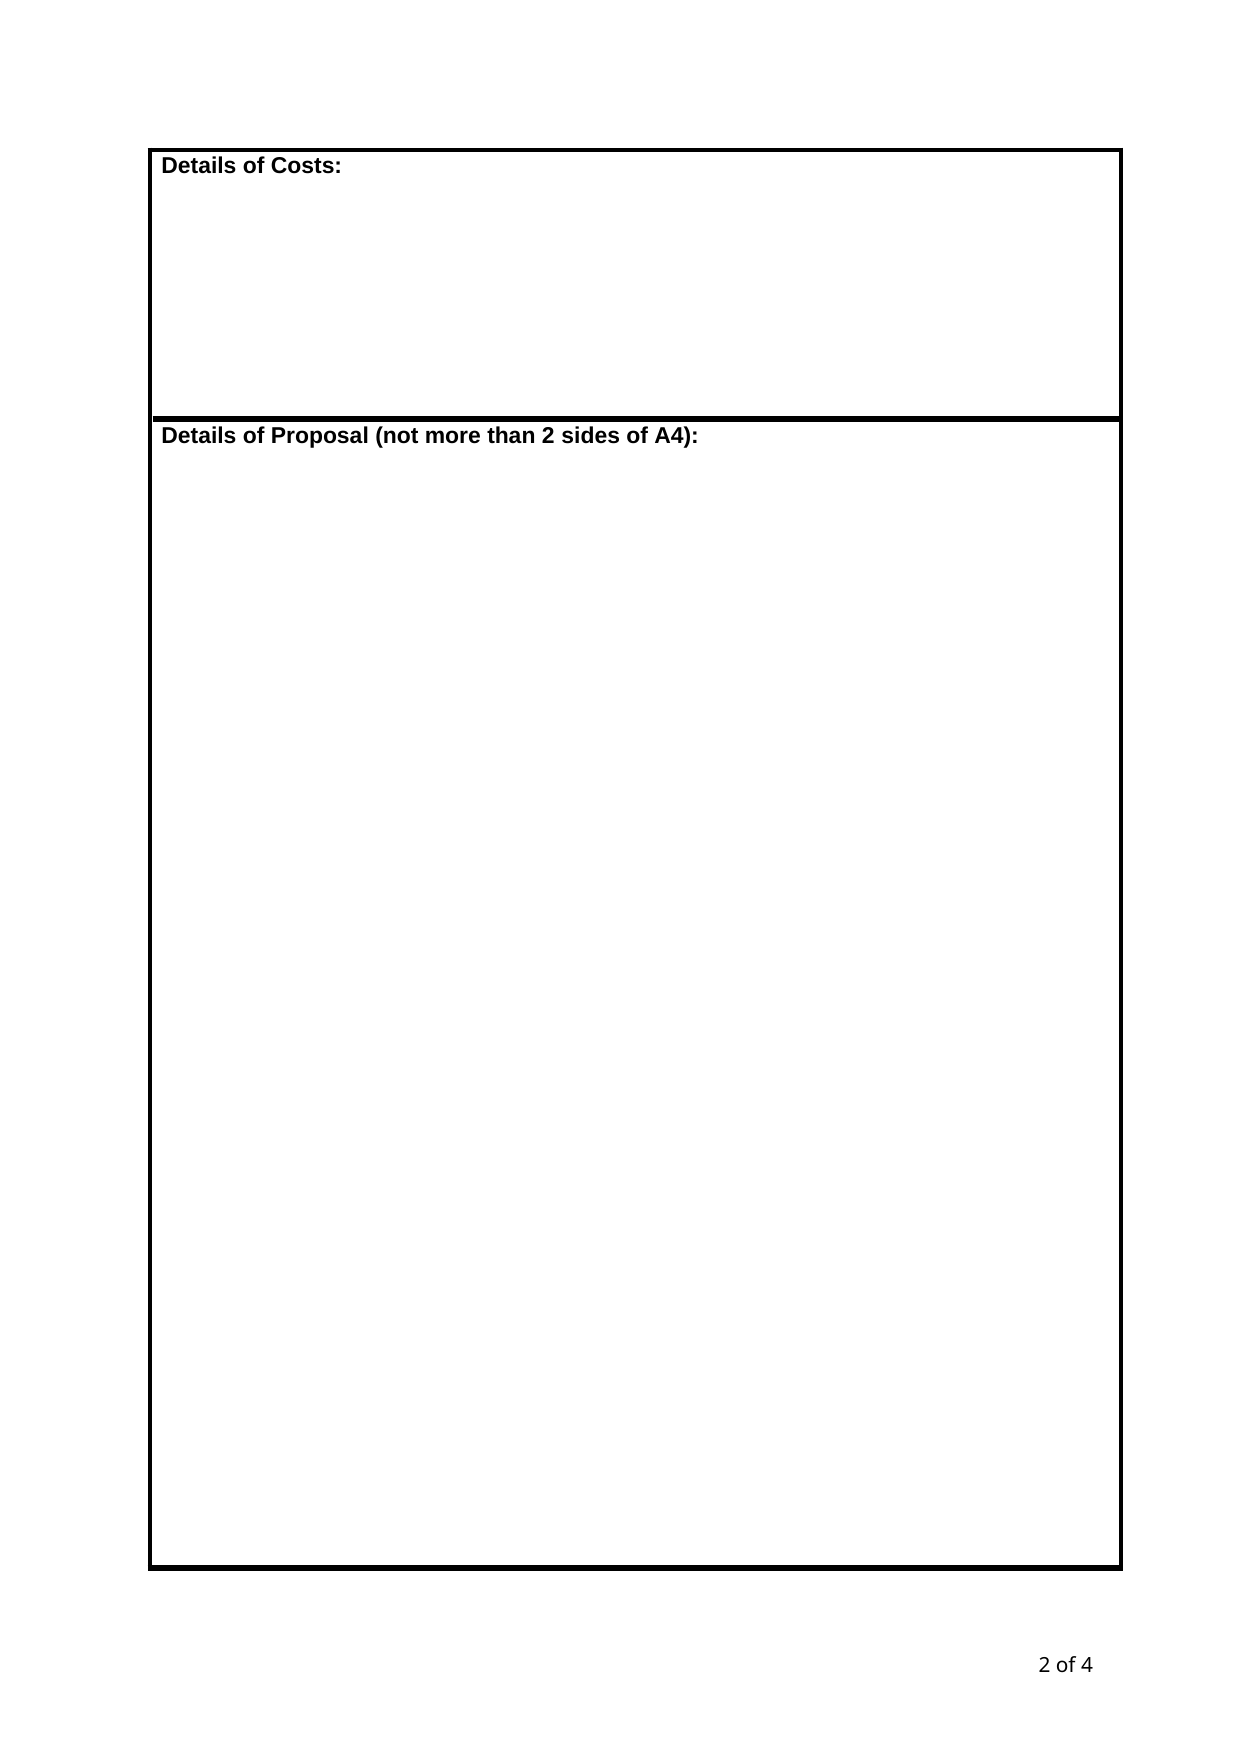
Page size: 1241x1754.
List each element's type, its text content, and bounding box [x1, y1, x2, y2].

table_cell Details of Costs: [152, 152, 1119, 416]
table_cell Details of Proposal (not more than 2 sides of A4): [152, 417, 1119, 1564]
